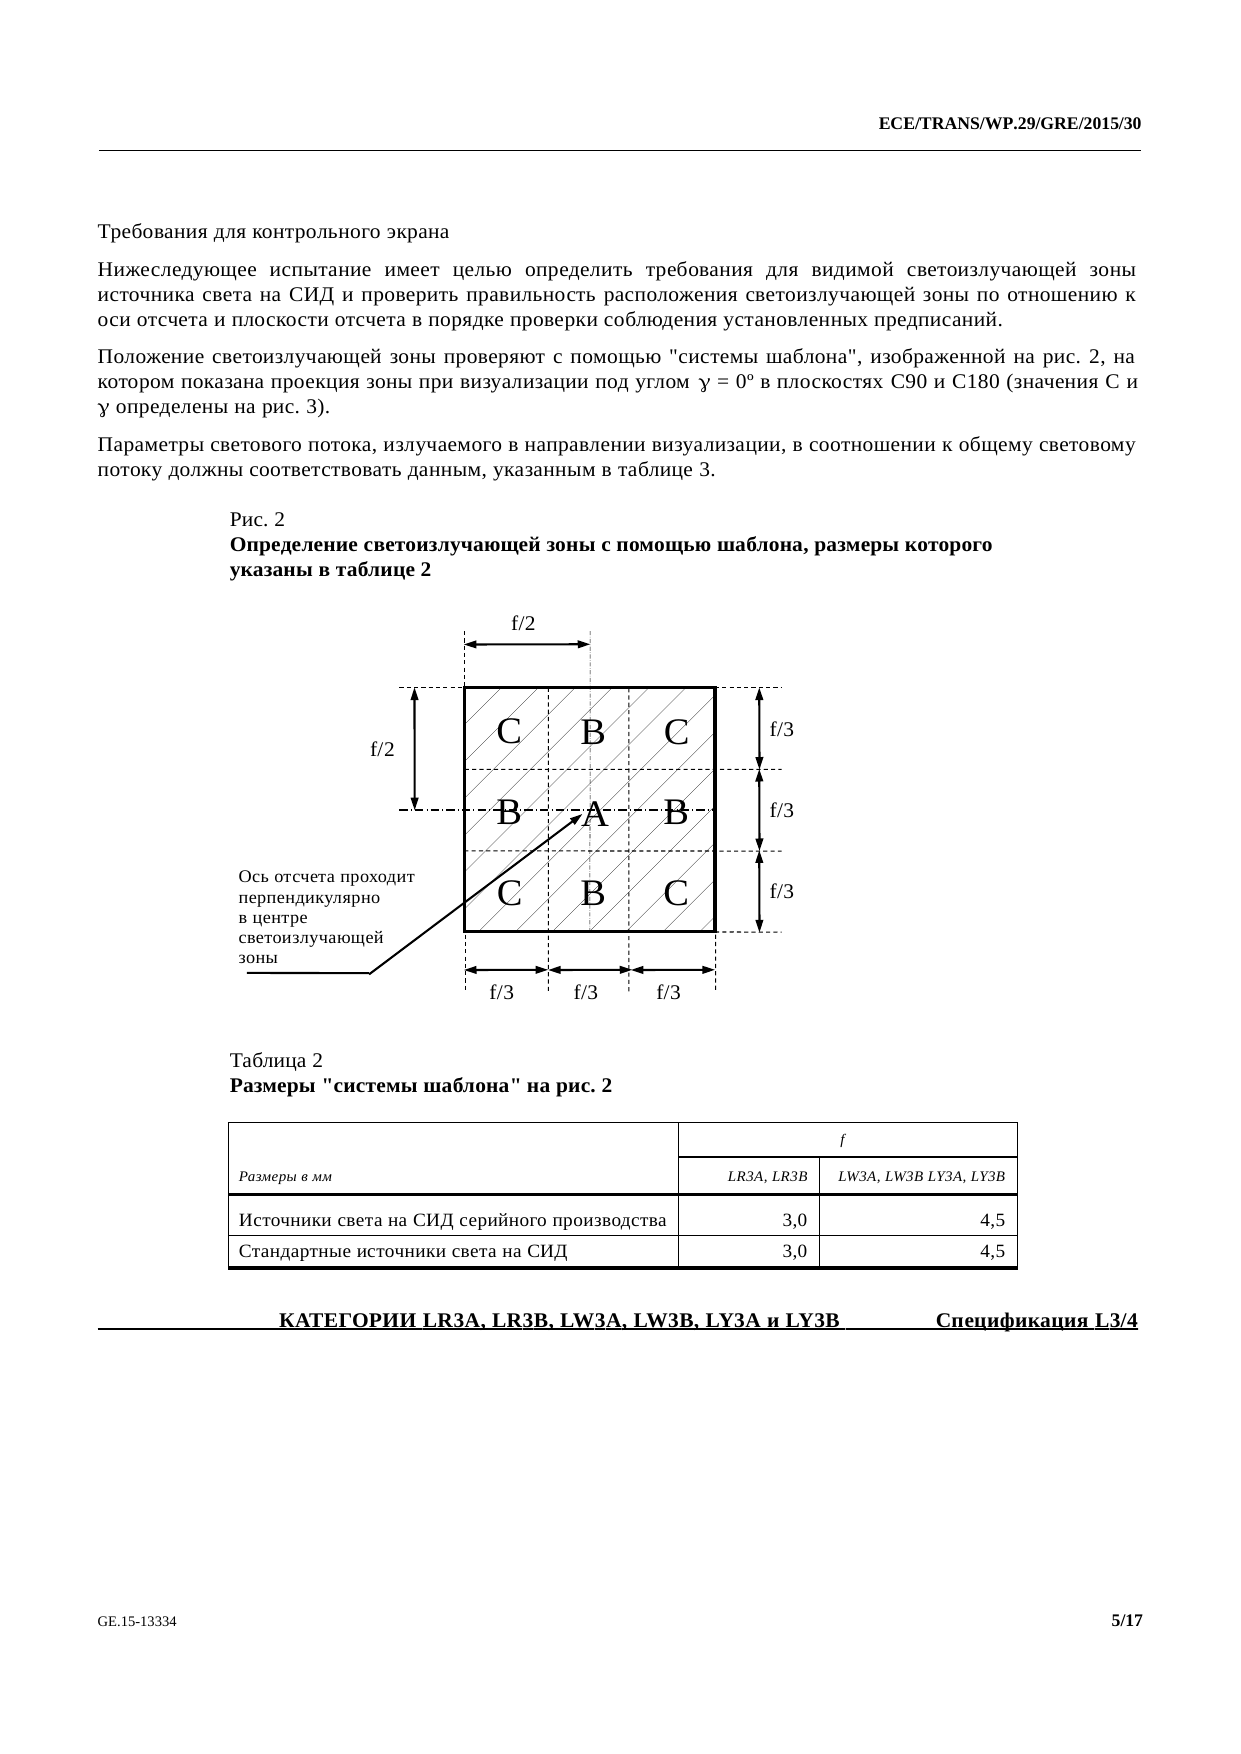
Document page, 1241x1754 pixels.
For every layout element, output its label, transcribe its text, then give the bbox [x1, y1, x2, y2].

table_cell [820, 1196, 1017, 1205]
table_header Размеры в мм [229, 1123, 678, 1193]
table_cell 3,0 [679, 1236, 819, 1266]
table_cell 4,5 [820, 1205, 1017, 1235]
table_cell [679, 1196, 819, 1205]
text Рис. 2 Определение светоизлучающей зоны с помощью шаблона, размеры которого указаны в таблице 2 [97, 506, 1011, 581]
text КАТЕГОРИИ LR3A, LR3B, LW3A, LW3B, LY3A и LY3B Спецификация L3/4 [97, 1307, 1143, 1332]
text Требования для контрольного экрана [97, 219, 1138, 244]
table_cell [229, 1196, 678, 1205]
text Параметры светового потока, излучаемого в направлении визуализации, в соотношении к общему световому потоку должны соответствовать данным, указанным в таблице 3. [97, 431, 1138, 481]
table_cell LW3A, LW3B LY3A, LY3B [820, 1158, 1017, 1193]
text Таблица 2 Размеры "системы шаблона" на рис. 2 [97, 1047, 1011, 1097]
table_cell Стандартные источники света на СИД [229, 1236, 678, 1266]
text Положение светоизлучающей зоны проверяют с помощью "системы шаблона", изображенной на рис. 2, на котором показана проекция зоны при визуализации под углом = 0º в плоскостях C90 и C180 (значения C и определены на рис. 3). [97, 344, 1138, 419]
text Нижеследующее испытание имеет целью определить требования для видимой светоизлучающей зоны источника света на СИД и проверить правильность расположения светоизлучающей зоны по отношению к оси отсчета и плоскости отсчета в порядке проверки соблюдения установленных предписаний. [97, 256, 1138, 331]
table_cell Источники света на СИД серийного производства [229, 1205, 678, 1235]
table_cell 3,0 [679, 1205, 819, 1235]
table_cell LR3A, LR3B [679, 1158, 819, 1193]
table_header f [679, 1123, 1017, 1156]
table_cell 4,5 [820, 1236, 1017, 1266]
